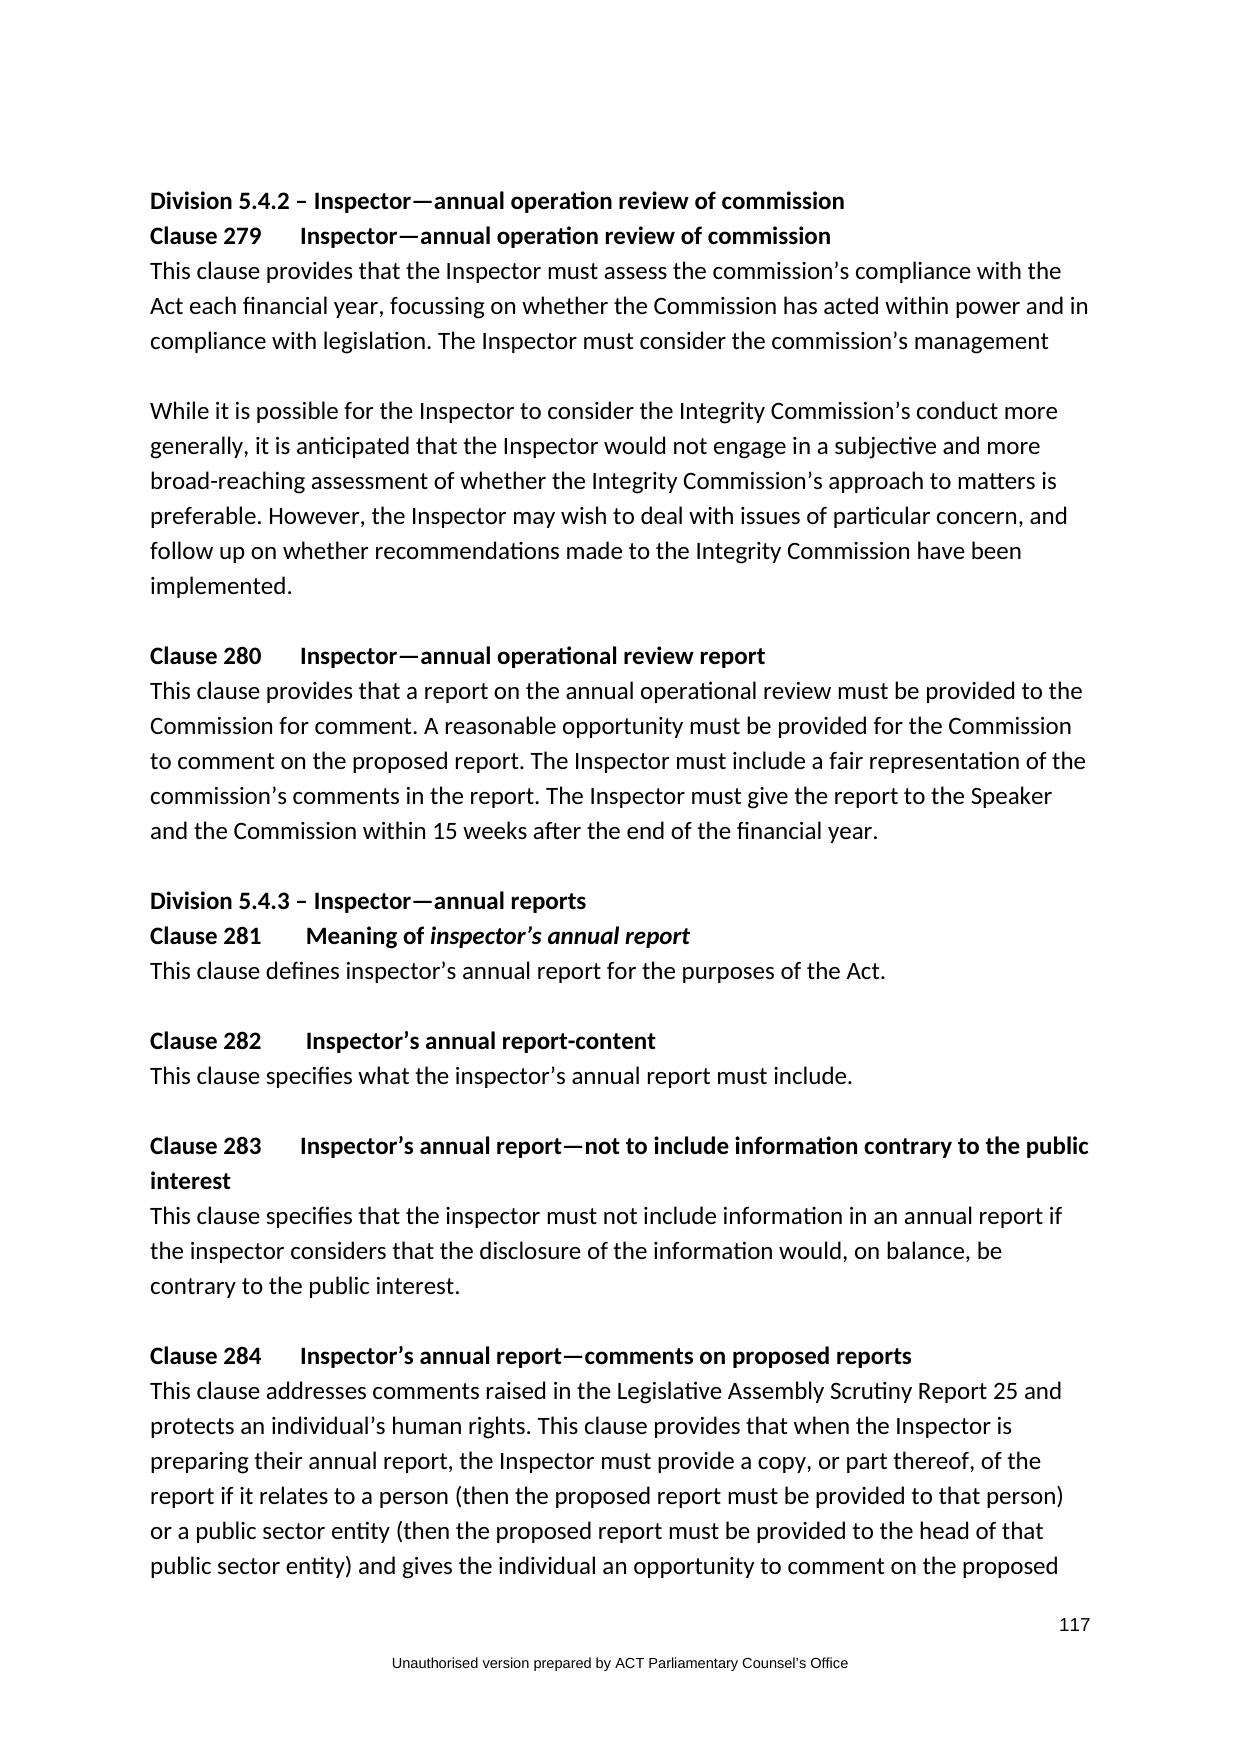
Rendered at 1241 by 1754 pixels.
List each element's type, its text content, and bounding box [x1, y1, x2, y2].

subtitle Inspector—annual operation review of commission [150, 220, 1090, 251]
text Division 5.4.2 – Inspector—annual operation review of commission [150, 185, 1090, 216]
text This clause defines inspector’s annual report for the purposes of the Act. [150, 955, 1090, 986]
text This clause specifies that the inspector must not include information in an annual report if the inspector considers that the disclosure of the information would, on balance, be contrary to the public interest. [150, 1200, 1090, 1301]
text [150, 1375, 1090, 1581]
text This clause provides that a report on the annual operational review must be provided to the Commission for comment. A reasonable opportunity must be provided for the Commission to comment on the proposed report. The Inspector must include a fair representation of the commission’s comments in the report. The Inspector must give the report to the Speaker and the Commission within 15 weeks after the end of the financial year. [150, 675, 1090, 846]
text This clause specifies what the inspector’s annual report must include. [150, 1060, 1090, 1091]
subtitle Inspector’s annual report-content [150, 1025, 1090, 1056]
text Division 5.4.3 – Inspector—annual reports [150, 885, 1090, 916]
text This clause provides that the Inspector must assess the commission’s compliance with the Act each financial year, focussing on whether the Commission has acted within power and in compliance with legislation. The Inspector must consider the commission’s management [150, 255, 1090, 356]
subtitle Inspector’s annual report—comments on proposed reports [150, 1340, 1090, 1371]
text While it is possible for the Inspector to consider the Integrity Commission’s conduct more generally, it is anticipated that the Inspector would not engage in a subjective and more broad-reaching assessment of whether the Integrity Commission’s approach to matters is preferable. However, the Inspector may wish to deal with issues of particular concern, and follow up on whether recommendations made to the Integrity Commission have been implemented. [150, 395, 1090, 601]
subtitle Meaning of inspector’s annual report [150, 920, 1090, 951]
subtitle Inspector—annual operational review report [150, 640, 1090, 671]
subtitle Inspector’s annual report—not to include information contrary to the public interest [150, 1130, 1090, 1196]
